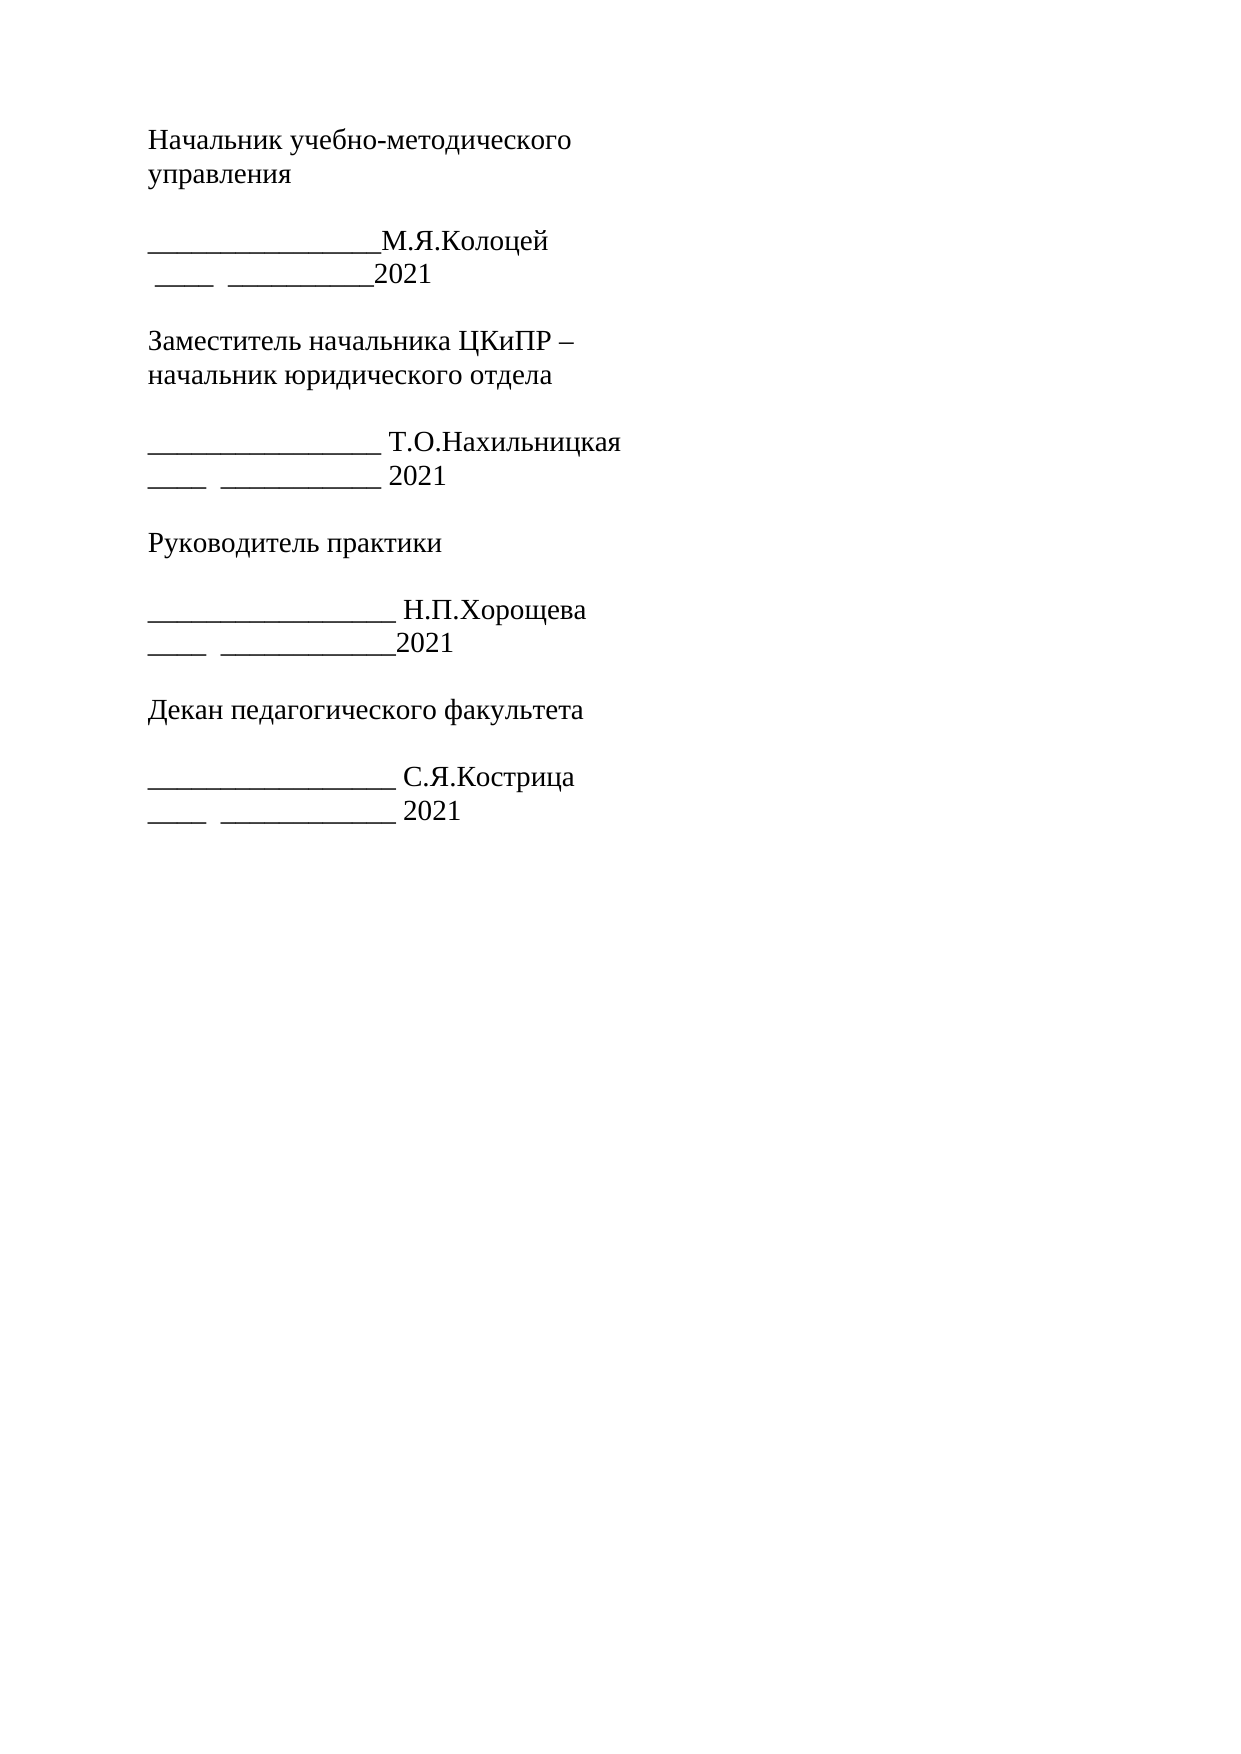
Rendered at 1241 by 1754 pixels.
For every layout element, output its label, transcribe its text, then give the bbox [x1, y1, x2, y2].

text Начальник учебно-методического [148, 122, 1152, 156]
text ________________М.Я.Колоцей [148, 223, 1152, 256]
text ________________ Т.О.Нахильницкая [148, 424, 1152, 458]
text Декан педагогического факультета [148, 692, 1152, 726]
text ____ ____________2021 [148, 625, 1152, 659]
text управления [148, 156, 1152, 189]
text Заместитель начальника ЦКиПР – [148, 323, 1152, 357]
text ____ ____________ 2021 [148, 793, 1152, 827]
text _________________ С.Я.Кострица [148, 759, 1152, 793]
text _________________ Н.П.Хорощева [148, 592, 1152, 625]
text ____ __________2021 [148, 256, 1152, 290]
text ____ ___________ 2021 [148, 458, 1152, 491]
text начальник юридического отдела [148, 357, 1152, 391]
text Руководитель практики [148, 525, 1152, 558]
